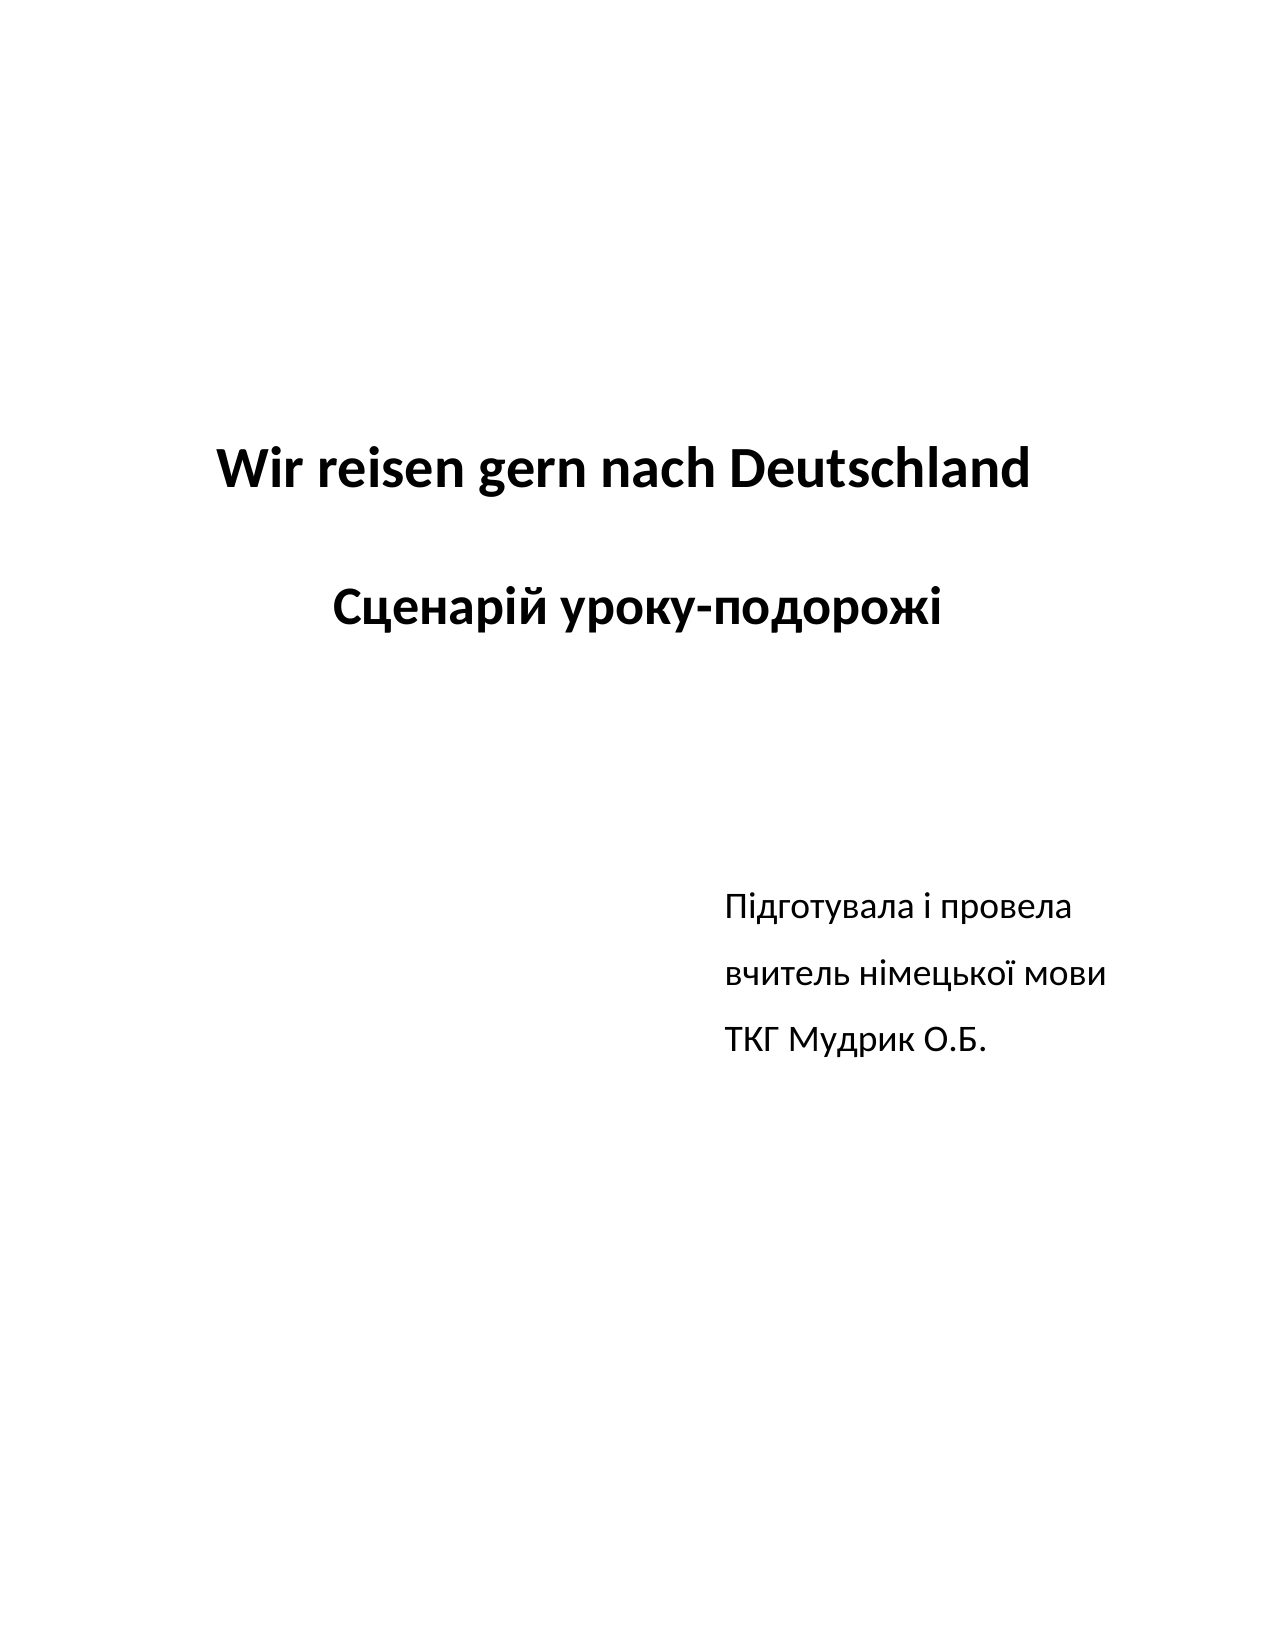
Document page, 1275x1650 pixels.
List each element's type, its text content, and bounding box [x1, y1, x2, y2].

text ТКГ Мудрик О.Б. [150, 1015, 1125, 1061]
text Сценарій уроку-подорожі [150, 571, 1125, 638]
text вчитель німецької мови [150, 948, 1125, 994]
text Підготувала і провела [150, 882, 1125, 928]
text Wir reisen gern nach Deutschland [150, 431, 1125, 502]
